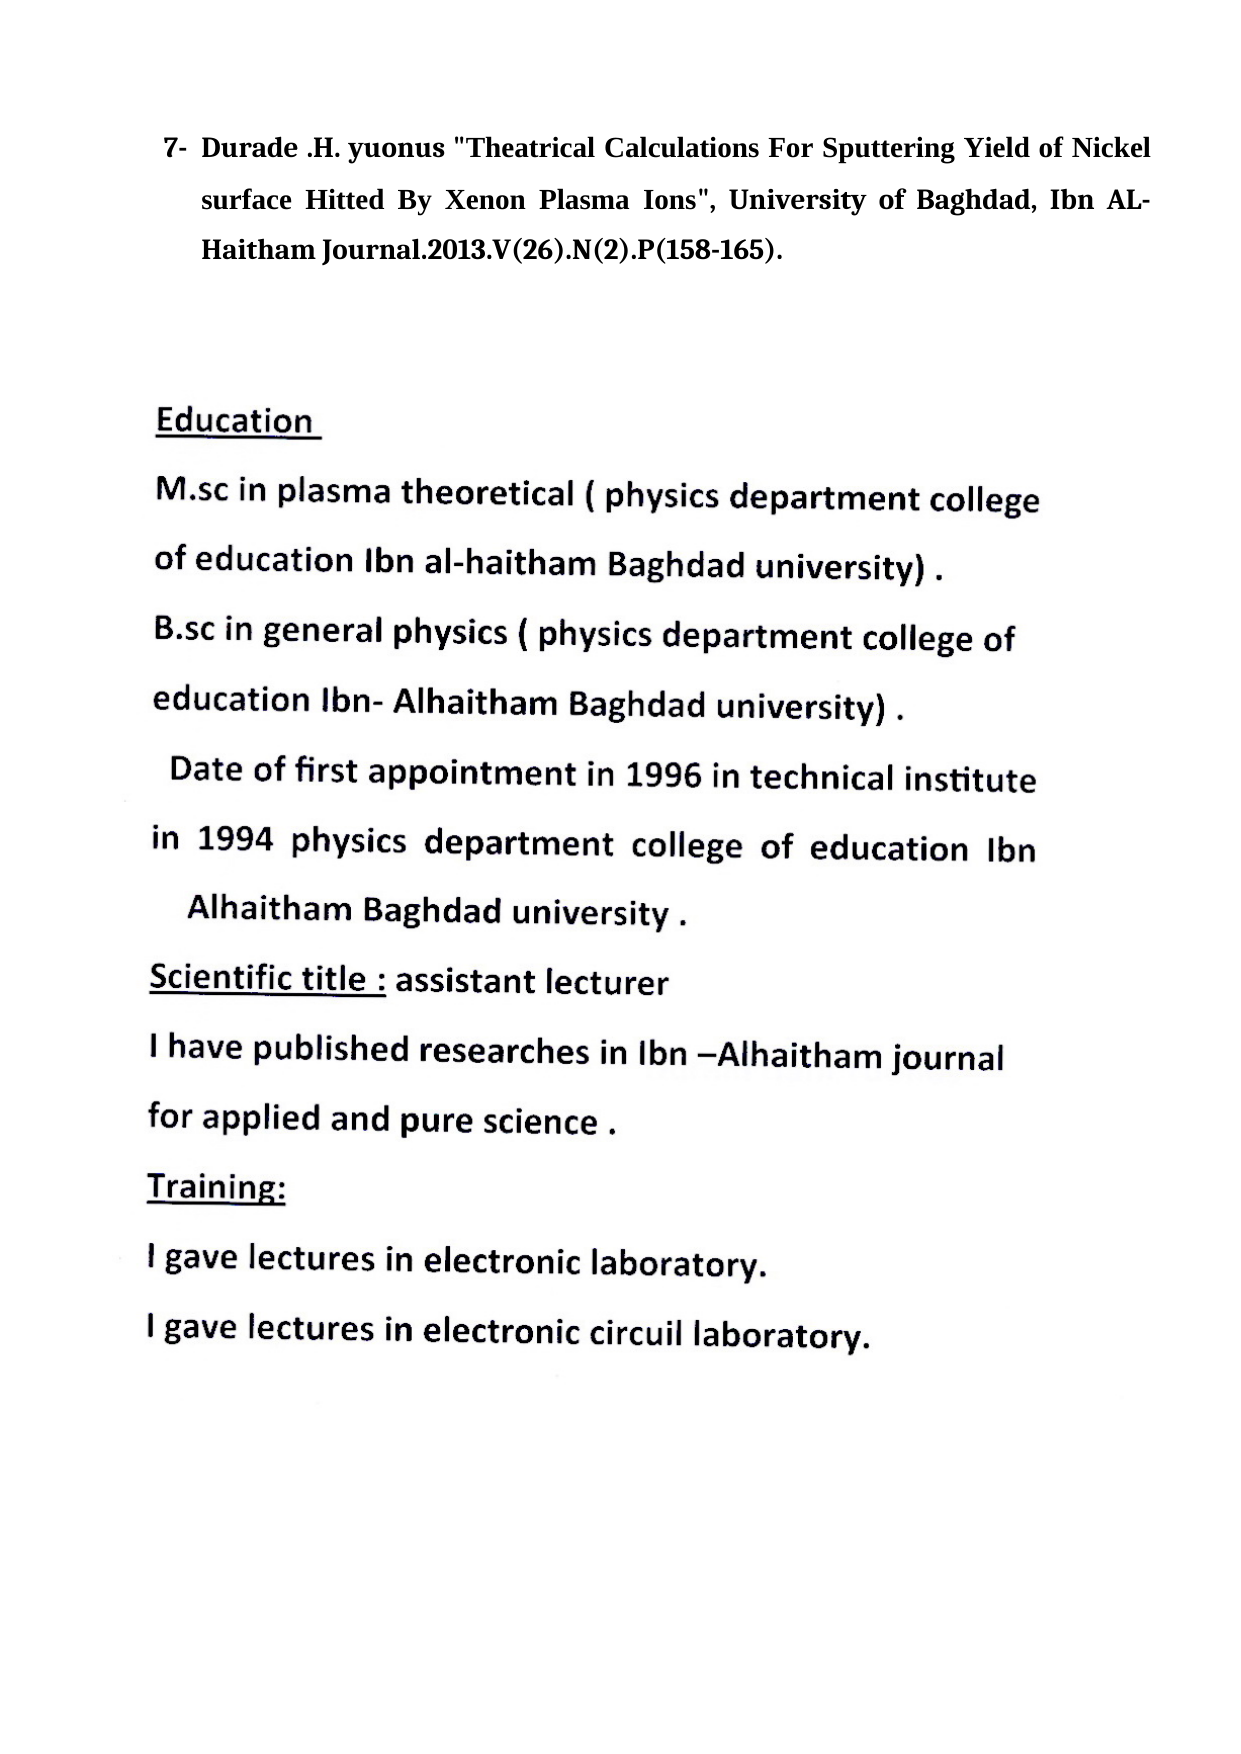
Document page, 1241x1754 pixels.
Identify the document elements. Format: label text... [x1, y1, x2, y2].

picture [88, 390, 1152, 1412]
list Durade .H. yuonus "Theatrical Calculations For Sputtering Yield of Nickel surface Hitted By Xenon Plasma Ions", University of Baghdad, Ibn AL-Haitham Journal.2013.V(26).N(2).P(158-165). [164, 131, 1152, 267]
